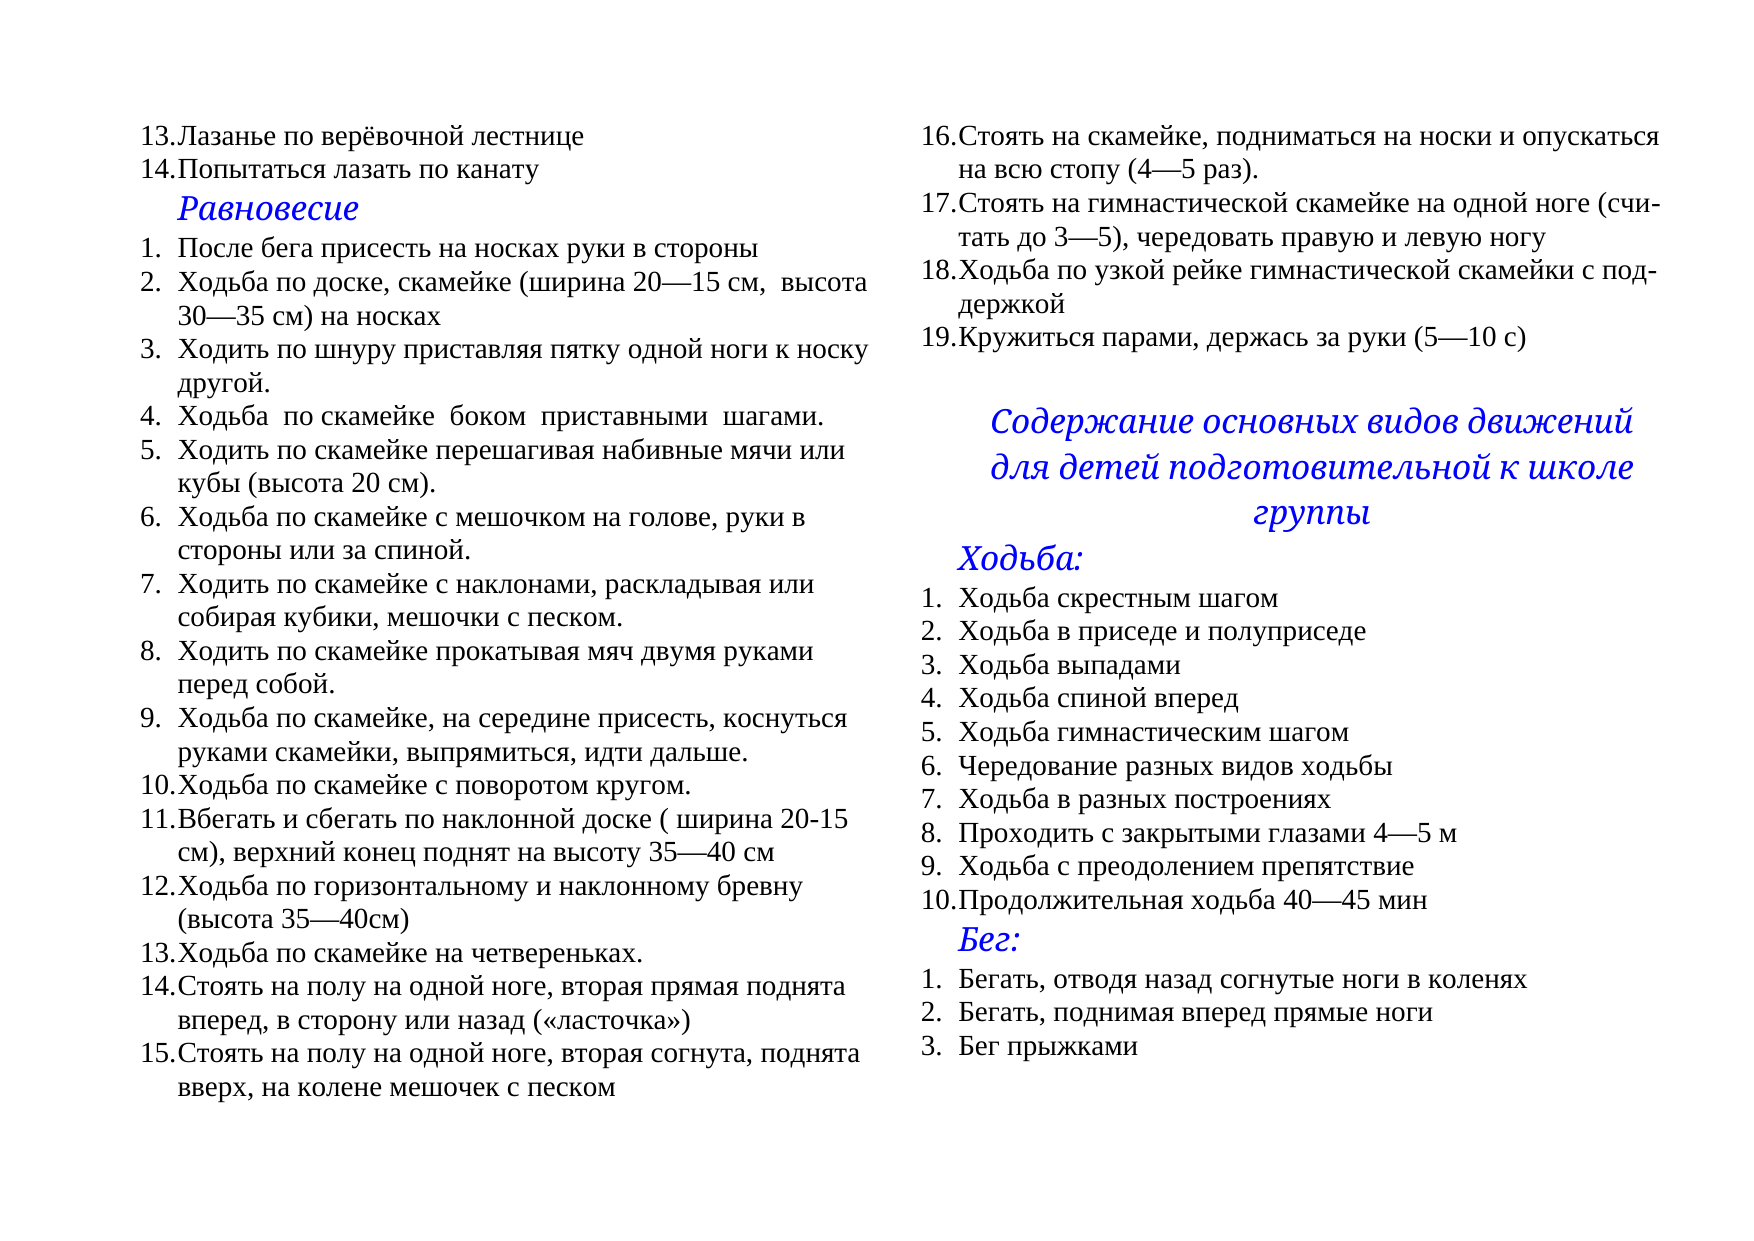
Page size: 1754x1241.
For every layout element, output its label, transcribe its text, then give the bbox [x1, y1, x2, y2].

list Попытаться лазать по канату [140, 152, 884, 185]
list Ходьба выпадами [921, 647, 1665, 681]
list Стоять на гимнастической скамейке на одной ноге (считать до 3—5), чередовать правую и левую ногу [921, 185, 1665, 252]
list Бегать, поднимая вперед прямые ноги [921, 994, 1665, 1028]
list Ходьба по доске, скамейке (ширина 20—15 см, высота 30—35 см) на носках [140, 264, 884, 331]
list Проходить с закрытыми глазами 4—5 м [921, 815, 1665, 848]
list Ходьба по скамейке с поворотом кругом. [140, 767, 884, 801]
list Вбегать и сбегать по наклонной доске ( ширина 20-15 см), верхний конец поднят на высоту 35—40 см [140, 801, 884, 868]
text Ходьба: [958, 534, 1665, 580]
text Равновесие [177, 185, 884, 231]
list Продолжительная ходьба 40—45 мин [921, 882, 1665, 915]
list Чередование разных видов ходьбы [921, 748, 1665, 781]
list Ходьба по горизонтальному и наклонному бревну (высота 35—40см) [140, 868, 884, 935]
list Стоять на полу на одной ноге, вторая прямая поднята вперед, в сторону или назад («ласточка») [140, 968, 884, 1036]
list Ходьба по скамейке, на середине присесть, коснуться руками скамейки, выпрямиться, идти дальше. [140, 700, 884, 767]
list Ходить по скамейке перешагивая набивные мячи или кубы (высота 20 см). [140, 432, 884, 499]
list Ходьба скрестным шагом [921, 580, 1665, 613]
text Бег: [958, 915, 1665, 961]
list После бега присесть на носках руки в стороны [140, 231, 884, 264]
list Ходить по шнуру приставляя пятку одной ноги к носку другой. [140, 331, 884, 398]
list Ходьба по скамейке на четвереньках. [140, 935, 884, 968]
list Бег прыжками [921, 1028, 1665, 1061]
list Бегать, отводя назад согнутые ноги в коленях [921, 961, 1665, 994]
list Стоять на полу на одной ноге, вторая согнута, поднята вверх, на колене мешочек с песком [140, 1036, 884, 1103]
text Содержание основных видов движений для детей подготовительной к школе группы [958, 398, 1665, 534]
list Ходьба по скамейке с мешочком на голове, руки в стороны или за спиной. [140, 499, 884, 566]
list Ходить по скамейке с наклонами, раскладывая или собирая кубики, мешочки с песком. [140, 566, 884, 633]
list Ходьба в приседе и полуприседе [921, 613, 1665, 647]
list Ходьба по узкой рейке гимнастической скамейки с поддержкой [921, 252, 1665, 319]
list Ходьба с преодолением препятствие [921, 848, 1665, 882]
list Ходьба спиной вперед [921, 681, 1665, 714]
list Ходьба гимнастическим шагом [921, 714, 1665, 748]
list Ходьба в разных построениях [921, 781, 1665, 815]
list Лазанье по верёвочной лестнице [140, 118, 884, 152]
list Кружиться парами, держась за руки (5—10 с) [921, 319, 1665, 353]
list Стоять на скамейке, подниматься на носки и опускаться на всю стопу (4—5 раз). [921, 118, 1665, 185]
list Ходить по скамейке прокатывая мяч двумя руками перед собой. [140, 633, 884, 700]
list Ходьба по скамейке боком приставными шагами. [140, 398, 884, 432]
